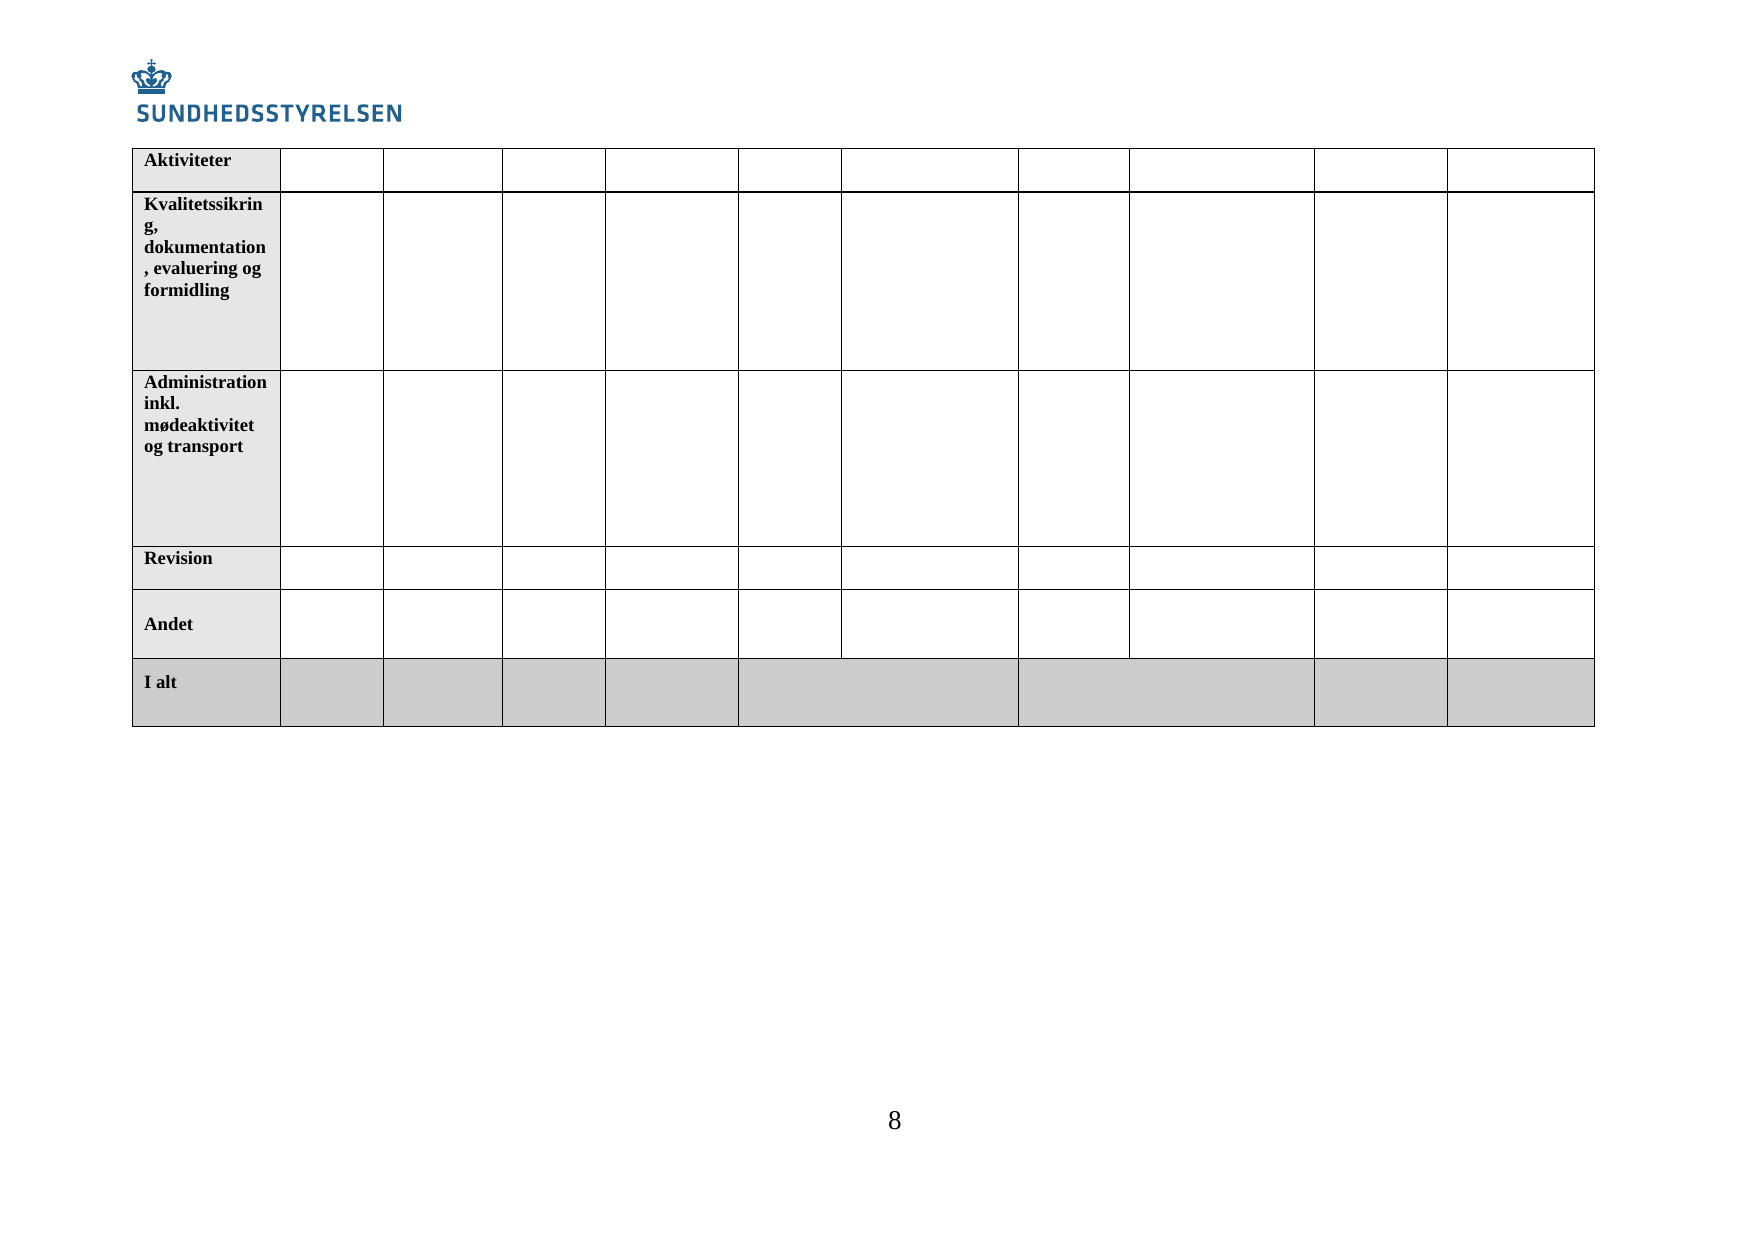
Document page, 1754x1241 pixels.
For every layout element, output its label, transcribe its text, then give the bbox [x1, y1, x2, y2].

table_cell [606, 149, 738, 191]
table_cell [503, 371, 605, 546]
table_cell [1448, 547, 1594, 589]
table_cell [281, 590, 383, 658]
table_cell Aktiviteter [133, 149, 280, 191]
table_cell [842, 547, 1018, 589]
table_cell [739, 193, 841, 370]
table_cell [281, 547, 383, 589]
table_cell [1315, 547, 1447, 589]
table_cell [1315, 659, 1447, 726]
table_cell [281, 149, 383, 191]
table_cell [606, 371, 738, 546]
table_cell [384, 193, 502, 370]
table_cell [1019, 659, 1314, 726]
table_cell I alt [133, 659, 280, 726]
table_cell [739, 547, 841, 589]
table_cell Kvalitetssikring, dokumentation, evaluering og formidling [133, 193, 280, 370]
table_cell Revision [133, 547, 280, 589]
table_cell [1448, 590, 1594, 658]
table_cell [503, 590, 605, 658]
table_cell [1315, 590, 1447, 658]
table_cell [503, 149, 605, 191]
table_cell [384, 547, 502, 589]
table_cell [384, 371, 502, 546]
table_cell [1130, 547, 1314, 589]
table_cell [1130, 149, 1314, 191]
table_cell [384, 590, 502, 658]
table_cell [1448, 149, 1594, 191]
table_cell [1315, 371, 1447, 546]
table_cell [1130, 590, 1314, 658]
table_cell [842, 371, 1018, 546]
table_cell [606, 590, 738, 658]
table_cell [281, 371, 383, 546]
table_cell [503, 659, 605, 726]
table_cell [1448, 659, 1594, 726]
table_cell [1448, 193, 1594, 370]
table_cell [384, 149, 502, 191]
table_cell [281, 193, 383, 370]
table_cell [1019, 590, 1129, 658]
table_cell [503, 547, 605, 589]
table_cell [842, 149, 1018, 191]
table_cell [1130, 371, 1314, 546]
table_cell [606, 659, 738, 726]
table_cell [1315, 193, 1447, 370]
table_cell [384, 659, 502, 726]
table_cell [1448, 371, 1594, 546]
table_cell [606, 193, 738, 370]
table_cell [1019, 371, 1129, 546]
table_cell [842, 590, 1018, 658]
table_cell [1315, 149, 1447, 191]
table_cell [739, 590, 841, 658]
table_cell Administration inkl. mødeaktivitet og transport [133, 371, 280, 546]
table_cell Andet [133, 590, 280, 658]
table_cell [1019, 193, 1129, 370]
table_cell [739, 149, 841, 191]
table_cell [606, 547, 738, 589]
table_cell [1130, 193, 1314, 370]
table_cell [503, 193, 605, 370]
table_cell [1019, 547, 1129, 589]
table_cell [739, 659, 1018, 726]
table_cell [281, 659, 383, 726]
table_cell [842, 193, 1018, 370]
table_cell [739, 371, 841, 546]
table_cell [1019, 149, 1129, 191]
